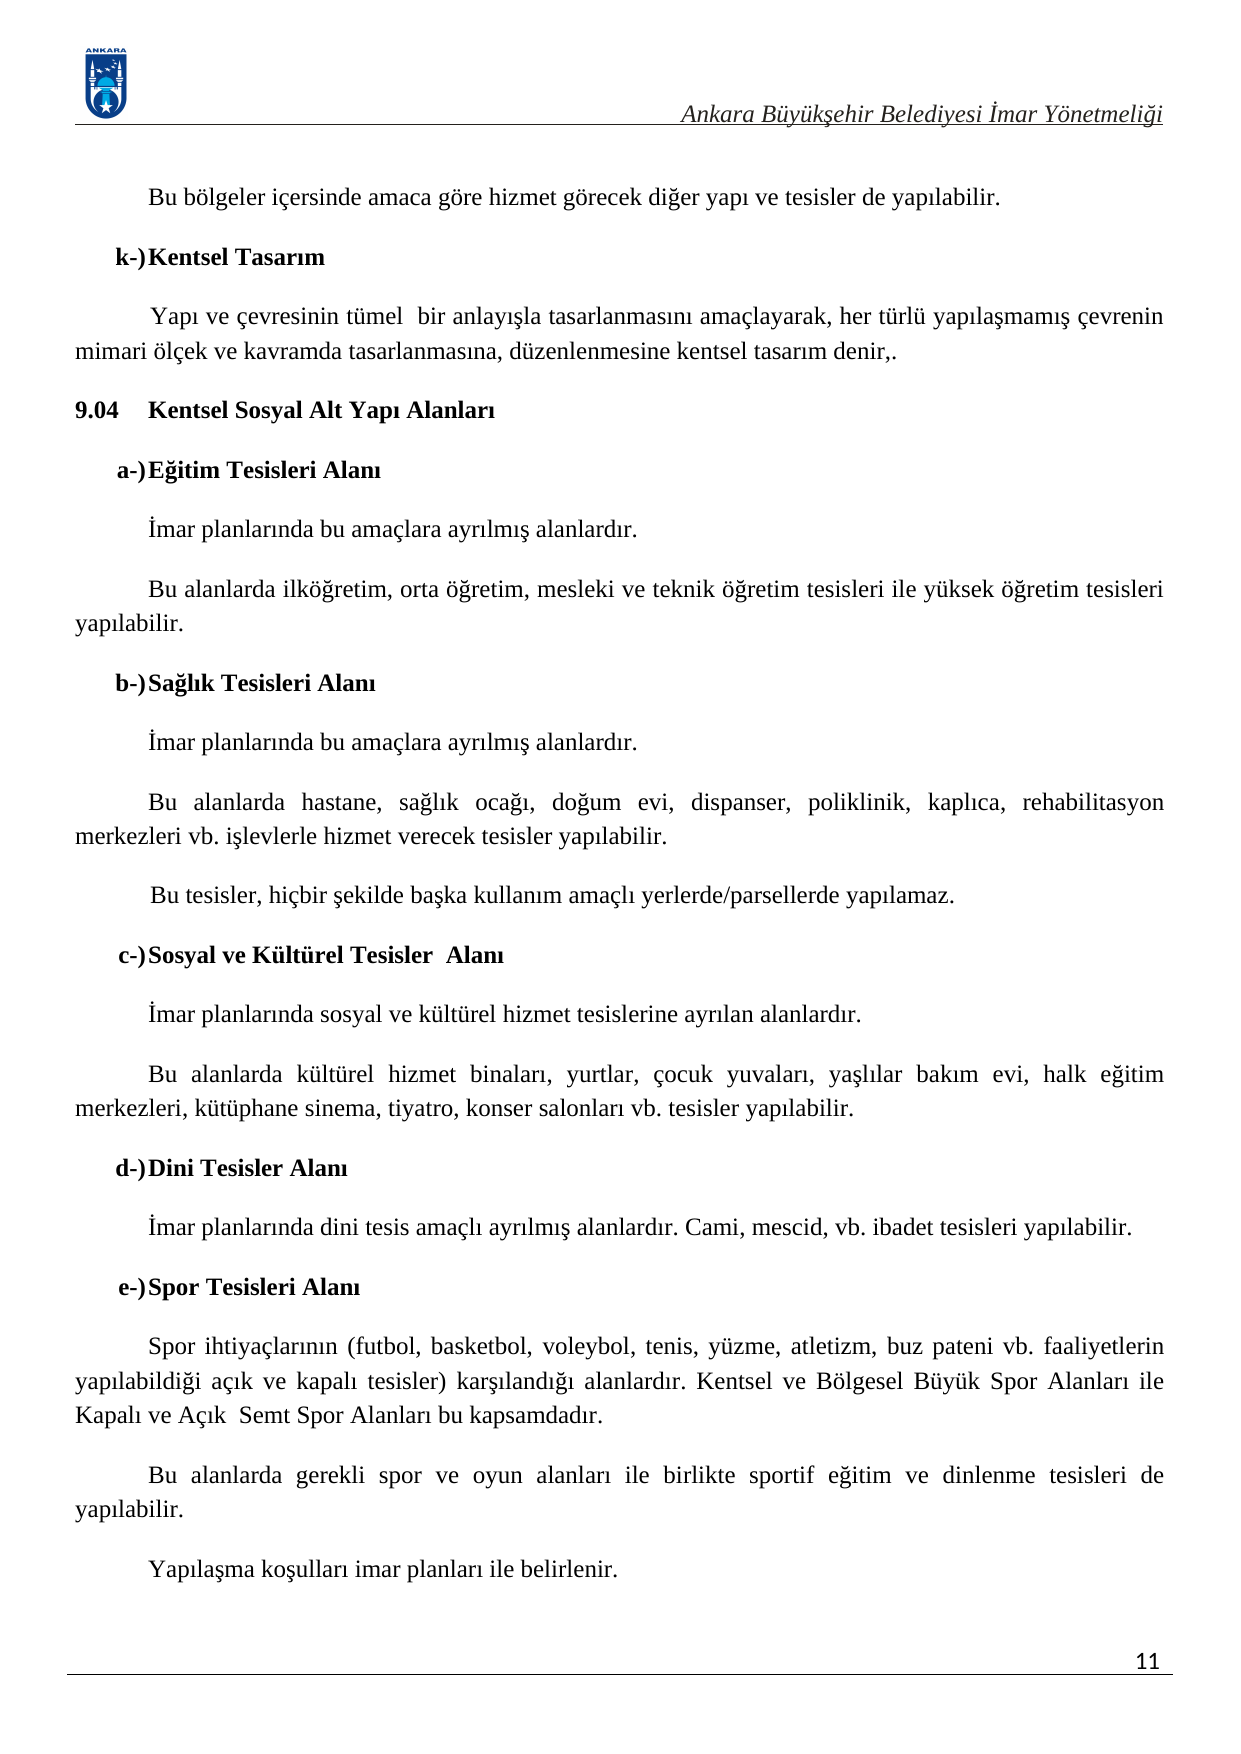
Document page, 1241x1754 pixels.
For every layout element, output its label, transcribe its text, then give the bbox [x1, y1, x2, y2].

list Kentsel Sosyal Alt Yapı Alanları [75, 395, 1165, 424]
text İmar planlarında bu amaçlara ayrılmış alanlardır. [75, 514, 1165, 543]
text Bu tesisler, hiçbir şekilde başka kullanım amaçlı yerlerde/parsellerde yapılamaz. [75, 881, 1165, 909]
list Dini Tesisler Alanı [75, 1153, 1165, 1182]
text İmar planlarında dini tesis amaçlı ayrılmış alanlardır. Cami, mescid, vb. ibadet tesisleri yapılabilir. [75, 1212, 1165, 1241]
text İmar planlarında bu amaçlara ayrılmış alanlardır. [75, 727, 1165, 756]
list Sosyal ve Kültürel Tesisler Alanı [75, 940, 1165, 969]
list Kentsel Tasarım [75, 242, 1165, 271]
list Spor Tesisleri Alanı [75, 1272, 1165, 1301]
text Bu alanlarda gerekli spor ve oyun alanları ile birlikte sportif eğitim ve dinlenme tesisleri de yapılabilir. [75, 1460, 1165, 1523]
text Yapı ve çevresinin tümel bir anlayışla tasarlanmasını amaçlayarak, her türlü yapılaşmamış çevrenin mimari ölçek ve kavramda tasarlanmasına, düzenlenmesine kentsel tasarım denir,. [75, 301, 1165, 364]
text Bu alanlarda ilköğretim, orta öğretim, mesleki ve teknik öğretim tesisleri ile yüksek öğretim tesisleri yapılabilir. [75, 574, 1165, 637]
text İmar planlarında sosyal ve kültürel hizmet tesislerine ayrılan alanlardır. [75, 999, 1165, 1028]
text Bu bölgeler içersinde amaca göre hizmet görecek diğer yapı ve tesisler de yapılabilir. [75, 182, 1165, 211]
text Bu alanlarda hastane, sağlık ocağı, doğum evi, dispanser, poliklinik, kaplıca, rehabilitasyon merkezleri vb. işlevlerle hizmet verecek tesisler yapılabilir. [75, 787, 1165, 850]
list Eğitim Tesisleri Alanı [75, 455, 1165, 483]
list Sağlık Tesisleri Alanı [75, 668, 1165, 696]
text Spor ihtiyaçlarının (futbol, basketbol, voleybol, tenis, yüzme, atletizm, buz pateni vb. faaliyetlerin yapılabildiği açık ve kapalı tesisler) karşılandığı alanlardır. Kentsel ve Bölgesel Büyük Spor Alanları ile Kapalı ve Açık Semt Spor Alanları bu kapsamdadır. [75, 1331, 1165, 1429]
text Yapılaşma koşulları imar planları ile belirlenir. [75, 1554, 1165, 1582]
text Bu alanlarda kültürel hizmet binaları, yurtlar, çocuk yuvaları, yaşlılar bakım evi, halk eğitim merkezleri, kütüphane sinema, tiyatro, konser salonları vb. tesisler yapılabilir. [75, 1059, 1165, 1122]
picture [80, 46, 129, 121]
